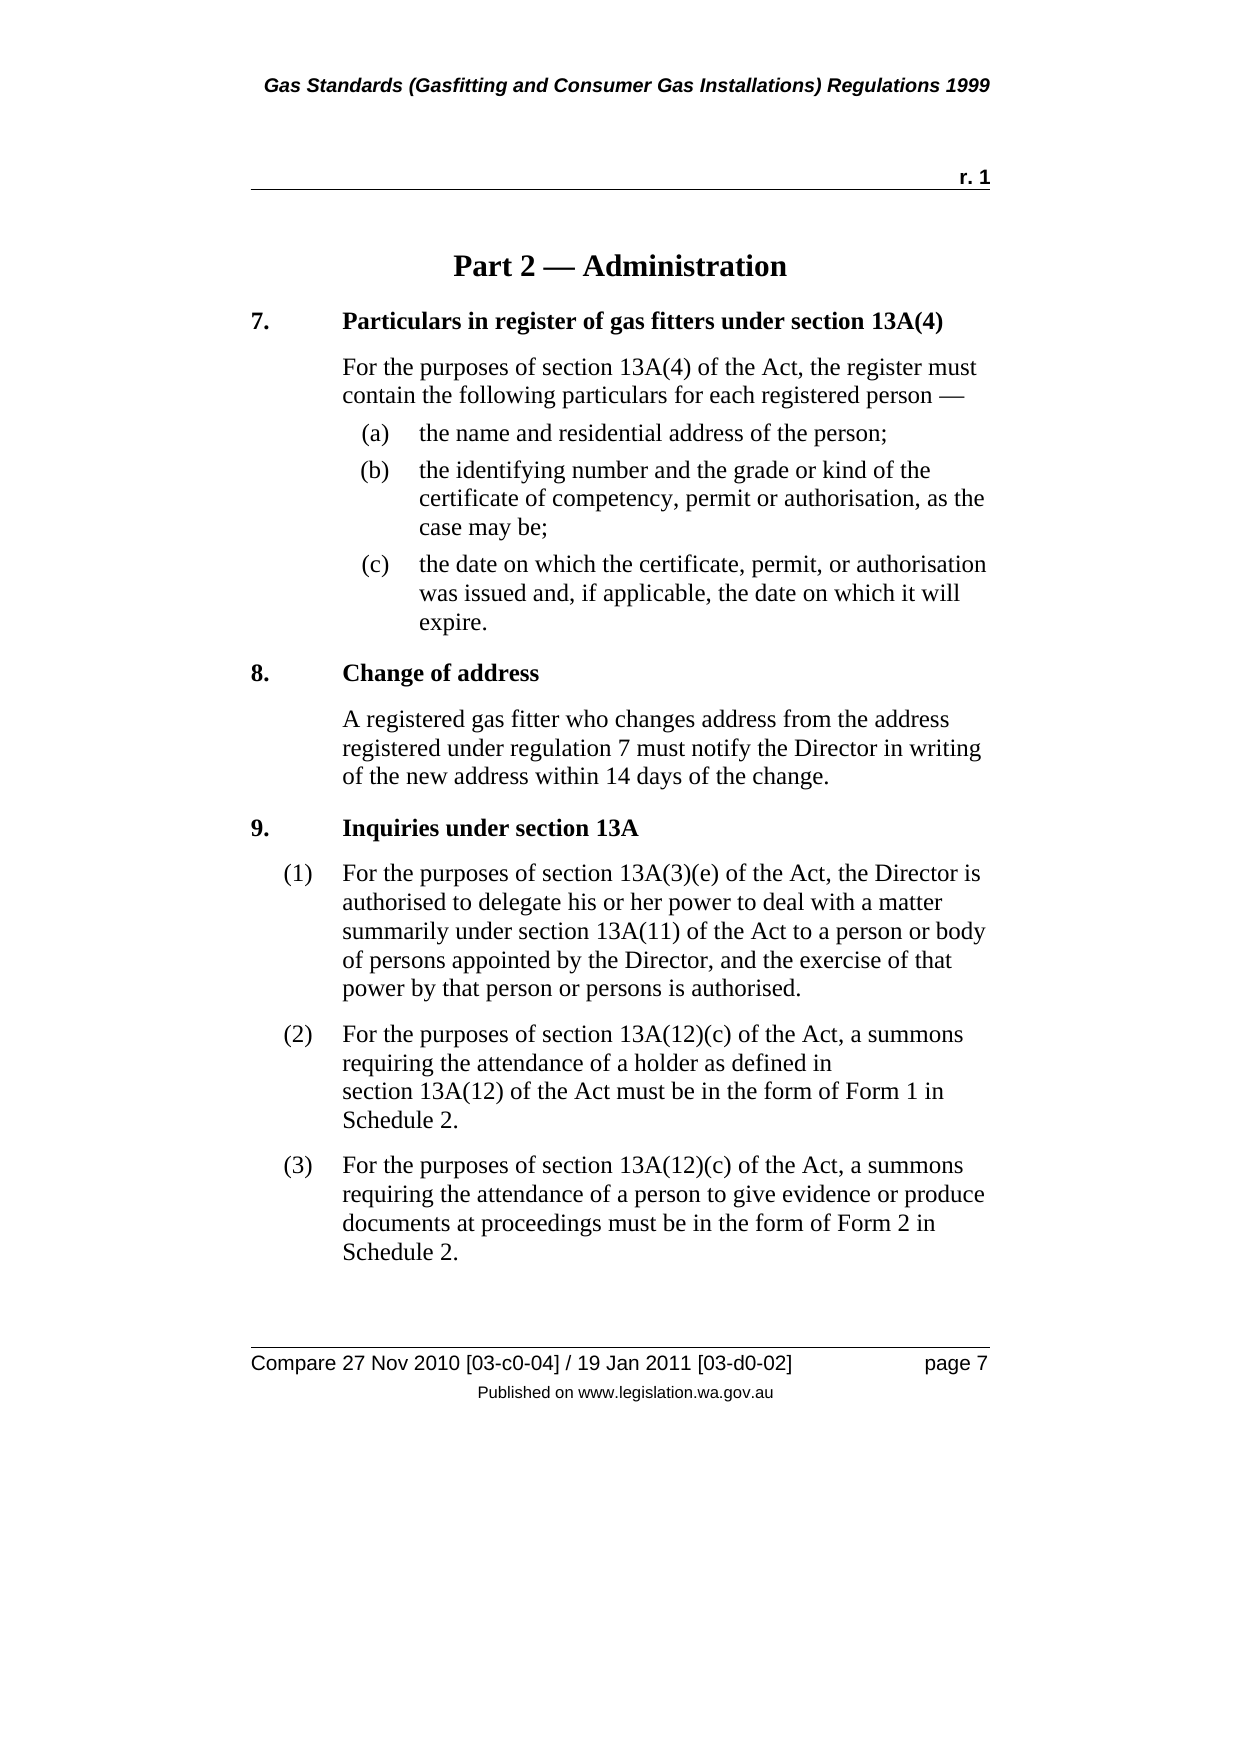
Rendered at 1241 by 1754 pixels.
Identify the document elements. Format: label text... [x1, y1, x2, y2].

subtitle 8. Change of address [251, 658, 990, 687]
text (2) For the purposes of section 13A(12)(c) of the Act, a summons requiring the attendance of a holder as defined in section 13A(12) of the Act must be in the form of Form 1 in Schedule 2. [251, 1019, 990, 1134]
subtitle 9. Inquiries under section 13A [251, 813, 990, 842]
subtitle 7. Particulars in register of gas fitters under section 13A(4) [251, 306, 990, 335]
subtitle Part 2 — Administration [251, 247, 990, 283]
text (a) the name and residential address of the person; [251, 418, 990, 446]
text (b) the identifying number and the grade or kind of the certificate of competency, permit or authorisation, as the case may be; [251, 455, 990, 541]
text For the purposes of section 13A(4) of the Act, the register must contain the following particulars for each registered person — [251, 352, 990, 409]
text A registered gas fitter who changes address from the address registered under regulation 7 must notify the Director in writing of the new address within 14 days of the change. [251, 704, 990, 790]
text (1) For the purposes of section 13A(3)(e) of the Act, the Director is authorised to delegate his or her power to deal with a matter summarily under section 13A(11) of the Act to a person or body of persons appointed by the Director, and the exercise of that power by that person or persons is authorised. [251, 858, 990, 1002]
text (3) For the purposes of section 13A(12)(c) of the Act, a summons requiring the attendance of a person to give evidence or produce documents at proceedings must be in the form of Form 2 in Schedule 2. [251, 1151, 990, 1266]
text (c) the date on which the certificate, permit, or authorisation was issued and, if applicable, the date on which it will expire. [251, 549, 990, 636]
